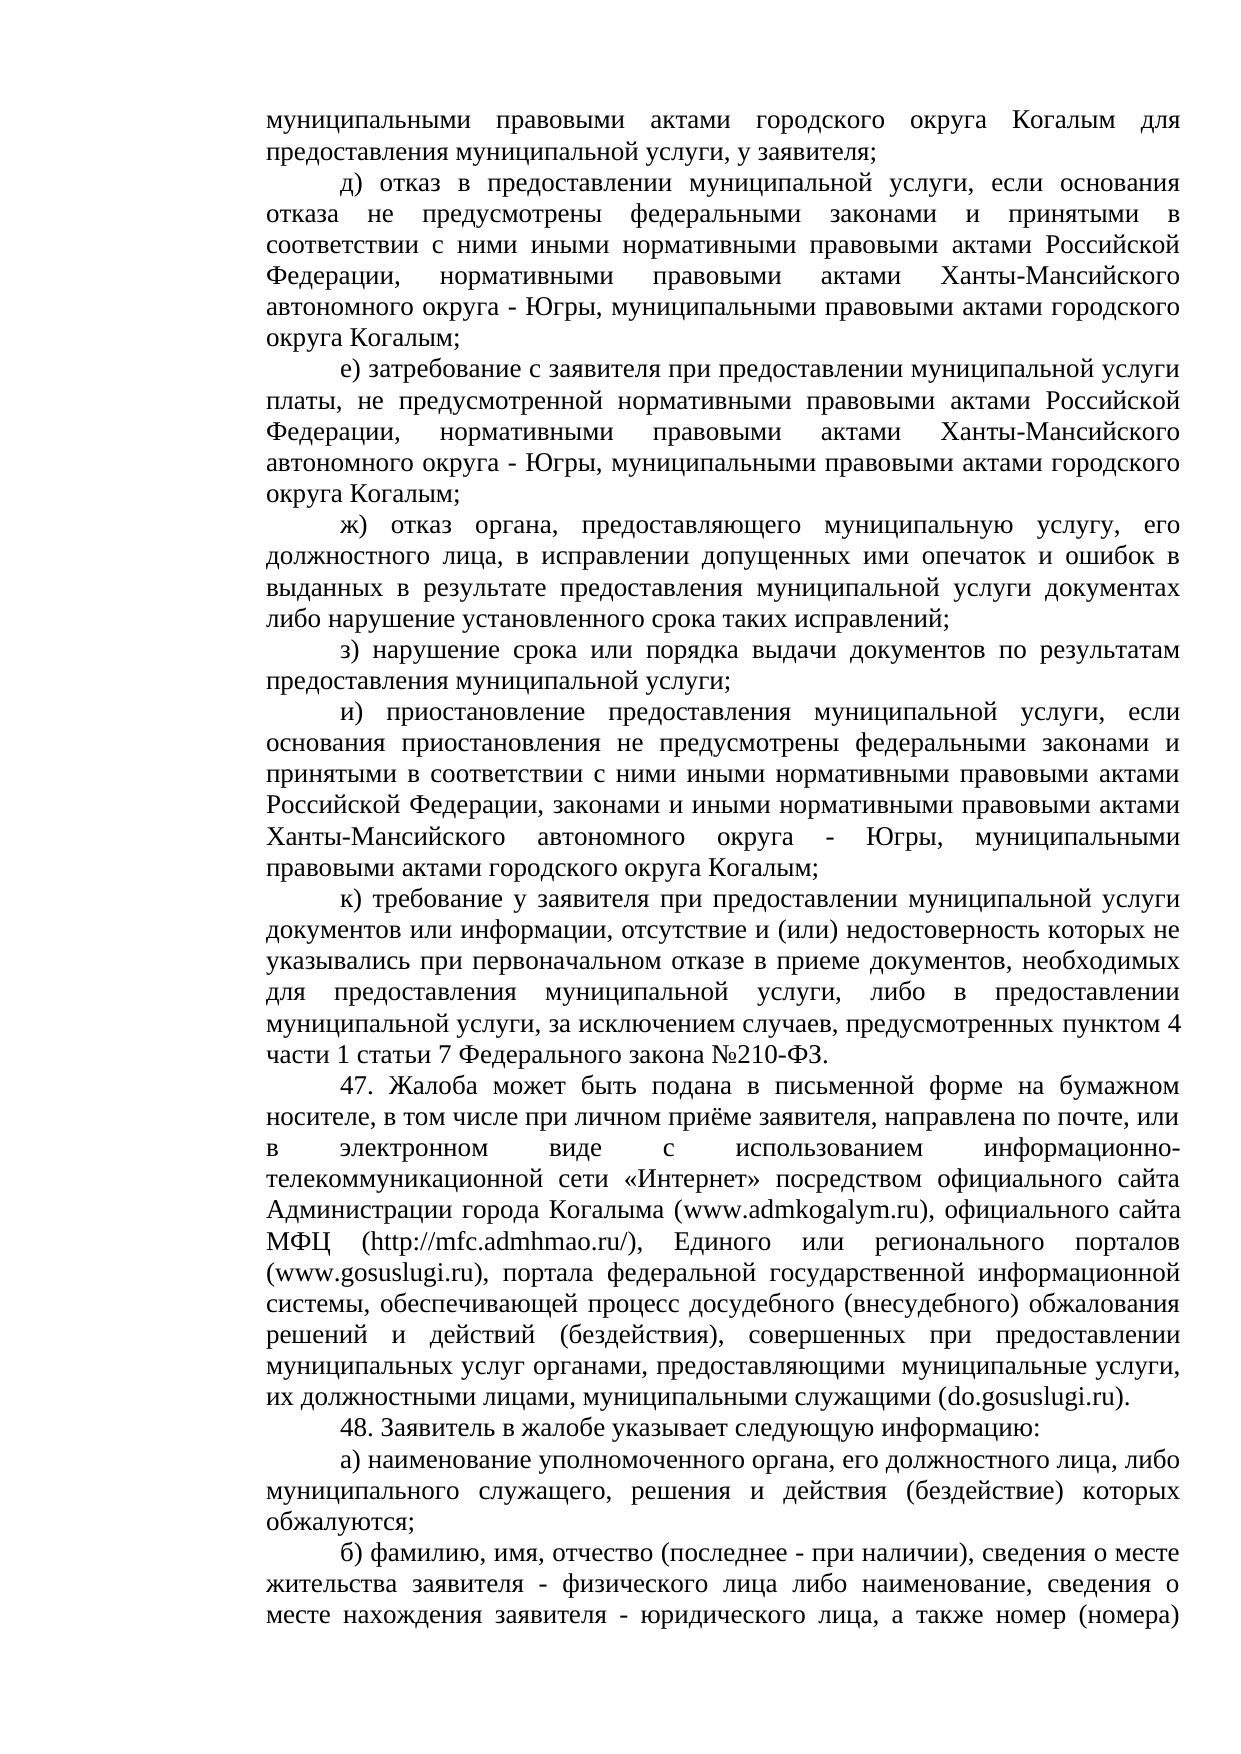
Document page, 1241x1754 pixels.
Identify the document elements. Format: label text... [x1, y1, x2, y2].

text ж) отказ органа, предоставляющего муниципальную услугу, его должностного лица, в исправлении допущенных ими опечаток и ошибок в выданных в результате предоставления муниципальной услуги документах либо нарушение установленного срока таких исправлений; [266, 508, 1181, 633]
text и) приостановление предоставления муниципальной услуги, если основания приостановления не предусмотрены федеральными законами и принятыми в соответствии с ними иными нормативными правовыми актами Российской Федерации, законами и иными нормативными правовыми актами Ханты-Мансийского автономного округа - Югры, муниципальными правовыми актами городского округа Когалым; [266, 695, 1181, 882]
text 48. Заявитель в жалобе указывает следующую информацию: [266, 1412, 1181, 1443]
text е) затребование с заявителя при предоставлении муниципальной услуги платы, не предусмотренной нормативными правовыми актами Российской Федерации, нормативными правовыми актами Ханты-Мансийского автономного округа - Югры, муниципальными правовыми актами городского округа Когалым; [266, 353, 1181, 508]
text 47. Жалоба может быть подана в письменной форме на бумажном носителе, в том числе при личном приёме заявителя, направлена по почте, или в электронном виде с использованием информационно-телекоммуникационной сети «Интернет» посредством официального сайта Администрации города Когалыма (www.admkogalym.ru), официального сайта МФЦ (http://mfc.admhmao.ru/), Единого или регионального порталов (www.gosuslugi.ru), портала федеральной государственной информационной системы, обеспечивающей процесс досудебного (внесудебного) обжалования решений и действий (бездействия), совершенных при предоставлении муниципальных услуг органами, предоставляющими муниципальные услуги, их должностными лицами, муниципальными служащими (do.gosuslugi.ru). [266, 1069, 1181, 1412]
text к) требование у заявителя при предоставлении муниципальной услуги документов или информации, отсутствие и (или) недостоверность которых не указывались при первоначальном отказе в приеме документов, необходимых для предоставления муниципальной услуги, либо в предоставлении муниципальной услуги, за исключением случаев, предусмотренных пунктом 4 части 1 статьи 7 Федерального закона №210-ФЗ. [266, 882, 1181, 1069]
text з) нарушение срока или порядка выдачи документов по результатам предоставления муниципальной услуги; [266, 633, 1181, 695]
text а) наименование уполномоченного органа, его должностного лица, либо муниципального служащего, решения и действия (бездействие) которых обжалуются; [266, 1443, 1181, 1536]
text д) отказ в предоставлении муниципальной услуги, если основания отказа не предусмотрены федеральными законами и принятыми в соответствии с ними иными нормативными правовыми актами Российской Федерации, нормативными правовыми актами Ханты-Мансийского автономного округа - Югры, муниципальными правовыми актами городского округа Когалым; [266, 166, 1181, 353]
